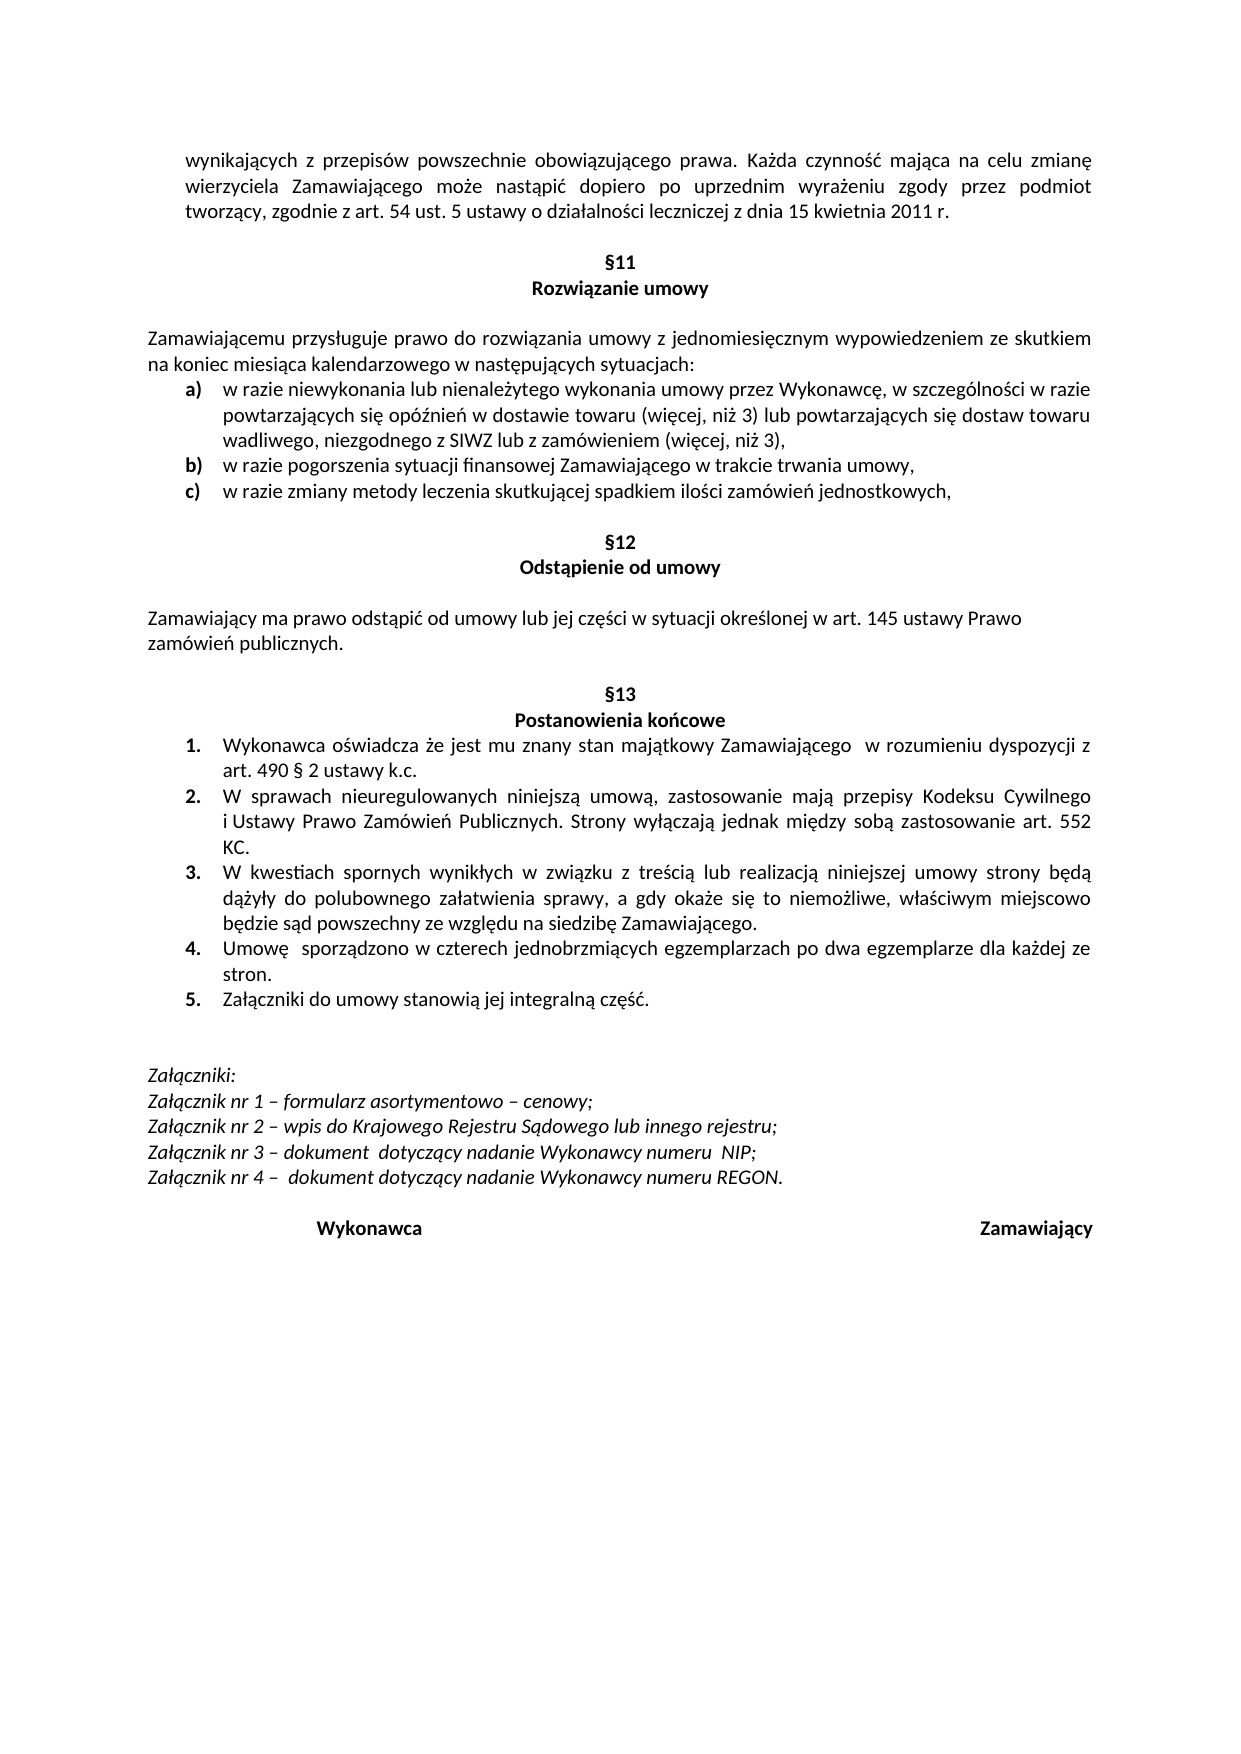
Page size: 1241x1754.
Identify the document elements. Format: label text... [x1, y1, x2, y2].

list W kwestiach spornych wynikłych w związku z treścią lub realizacją niniejszej umowy strony będą dążyły do polubownego załatwienia sprawy, a gdy okaże się to niemożliwe, właściwym miejscowo będzie sąd powszechny ze względu na siedzibę Zamawiającego. [185, 859, 1093, 936]
list Umowę sporządzono w czterech jednobrzmiących egzemplarzach po dwa egzemplarze dla każdej ze stron. [185, 936, 1093, 986]
text Rozwiązanie umowy [148, 275, 1093, 300]
text §12 [148, 529, 1093, 554]
text Postanowienia końcowe [148, 707, 1093, 732]
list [148, 148, 1093, 224]
text Załącznik nr 3 – dokument dotyczący nadanie Wykonawcy numeru NIP; [148, 1139, 1093, 1164]
text Odstąpienie od umowy [148, 554, 1093, 580]
text §11 [148, 249, 1093, 275]
list Załączniki do umowy stanowią jej integralną część. [185, 986, 1093, 1012]
list w razie zmiany metody leczenia skutkującej spadkiem ilości zamówień jednostkowych, [185, 478, 1093, 503]
text Załączniki: [148, 1063, 1093, 1088]
list w razie niewykonania lub nienależytego wykonania umowy przez Wykonawcę, w szczególności w razie powtarzających się opóźnień w dostawie towaru (więcej, niż 3) lub powtarzających się dostaw towaru wadliwego, niezgodnego z SIWZ lub z zamówieniem (więcej, niż 3), [185, 376, 1093, 453]
text Załącznik nr 1 – formularz asortymentowo – cenowy; [148, 1088, 1093, 1113]
list w razie pogorszenia sytuacji finansowej Zamawiającego w trakcie trwania umowy, [185, 453, 1093, 478]
text Wykonawca Zamawiający [148, 1215, 1093, 1241]
text Załącznik nr 2 – wpis do Krajowego Rejestru Sądowego lub innego rejestru; [148, 1113, 1093, 1139]
text Zamawiający ma prawo odstąpić od umowy lub jej części w sytuacji określonej w art. 145 ustawy Prawo zamówień publicznych. [148, 605, 1093, 656]
text Zamawiającemu przysługuje prawo do rozwiązania umowy z jednomiesięcznym wypowiedzeniem ze skutkiem na koniec miesiąca kalendarzowego w następujących sytuacjach: [148, 326, 1093, 376]
text §13 [148, 681, 1093, 707]
list W sprawach nieuregulowanych niniejszą umową, zastosowanie mają przepisy Kodeksu Cywilnego i Ustawy Prawo Zamówień Publicznych. Strony wyłączają jednak między sobą zastosowanie art. 552 KC. [185, 783, 1093, 859]
list Wykonawca oświadcza że jest mu znany stan majątkowy Zamawiającego w rozumieniu dyspozycji z art. 490 § 2 ustawy k.c. [185, 732, 1093, 783]
text Załącznik nr 4 – dokument dotyczący nadanie Wykonawcy numeru REGON. [148, 1164, 1093, 1190]
